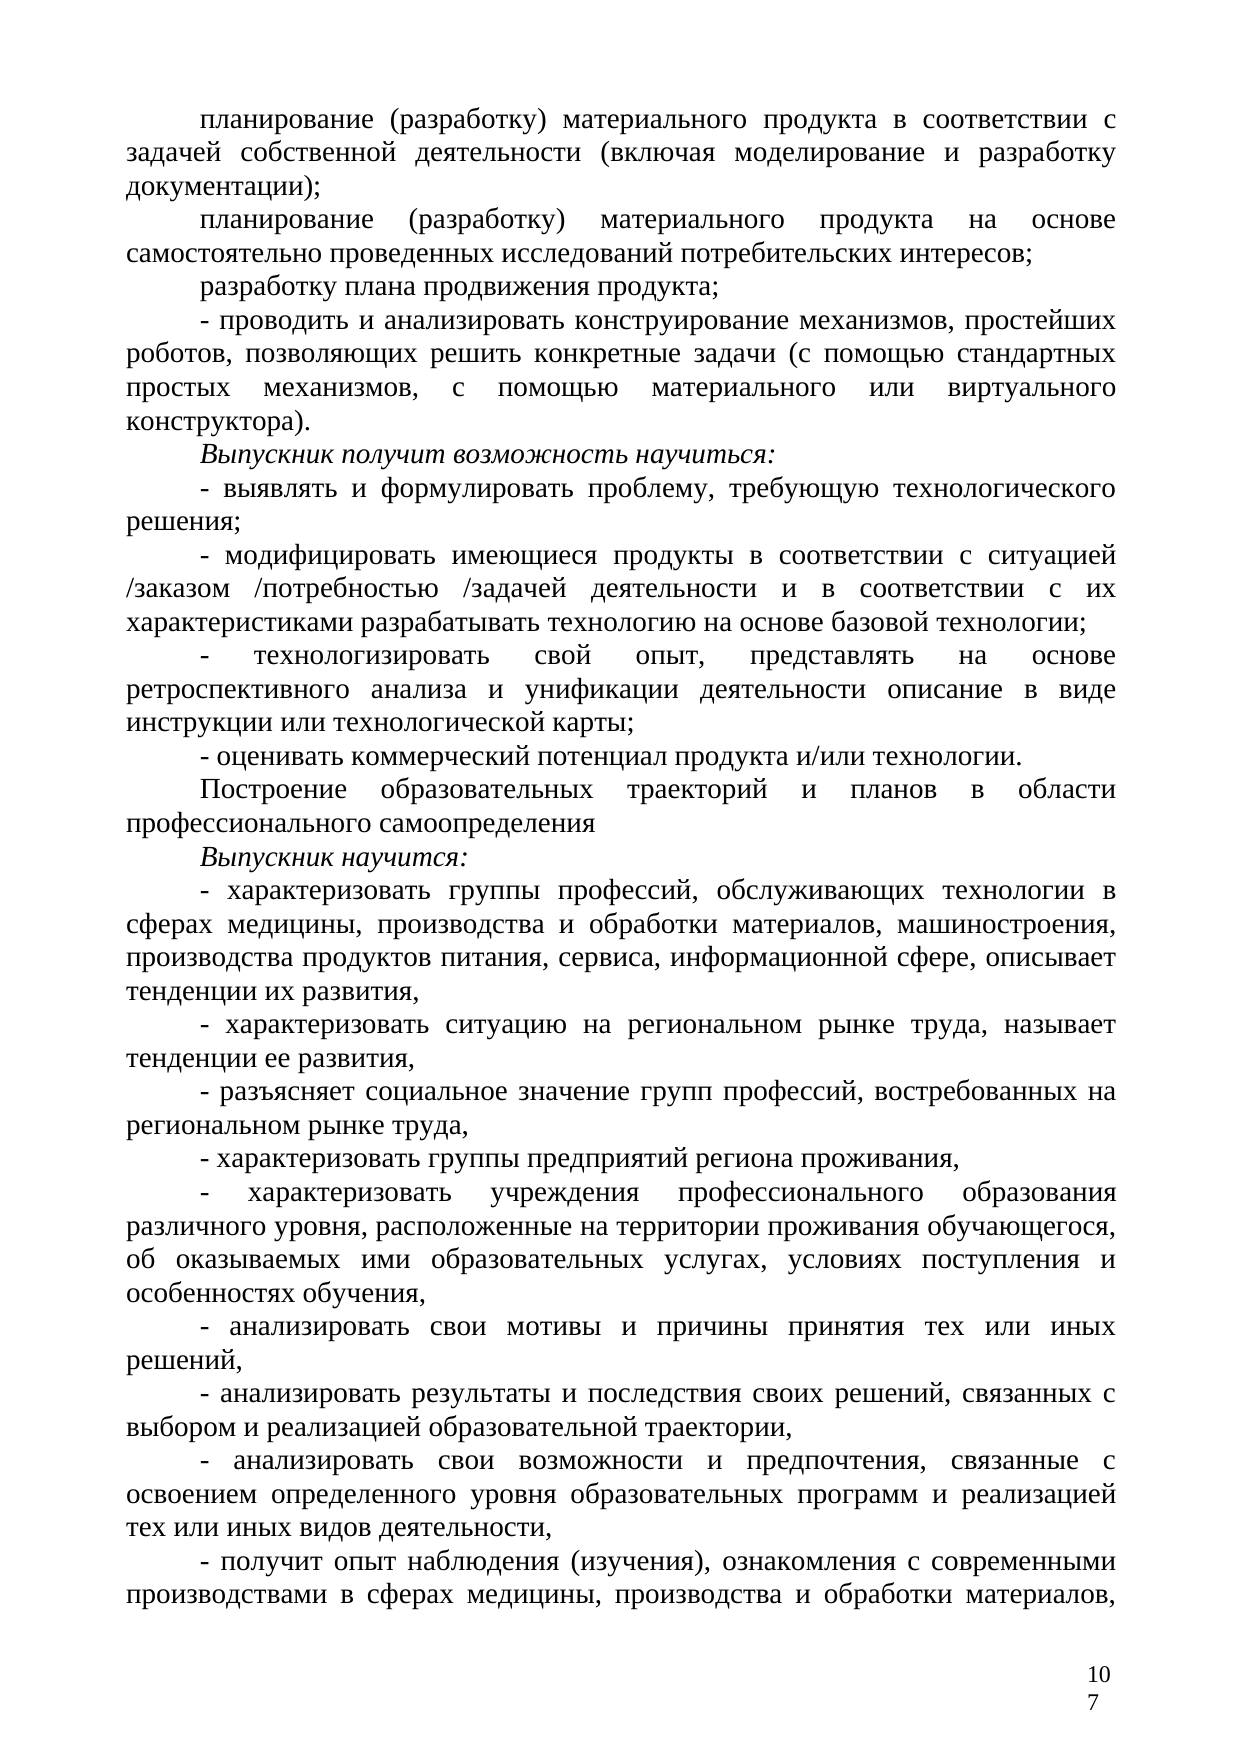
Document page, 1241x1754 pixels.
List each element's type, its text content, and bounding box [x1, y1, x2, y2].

text разработку плана продвижения продукта; [126, 268, 1117, 302]
text Построение образовательных траекторий и планов в области профессионального самоопределения [126, 772, 1117, 839]
text - анализировать результаты и последствия своих решений, связанных с выбором и реализацией образовательной траектории, [126, 1375, 1117, 1442]
text Выпускник научится: [126, 839, 1117, 872]
text - характеризовать учреждения профессионального образования различного уровня, расположенные на территории проживания обучающегося, об оказываемых ими образовательных услугах, условиях поступления и особенностях обучения, [126, 1174, 1117, 1308]
text Выпускник получит возможность научиться: [126, 436, 1117, 470]
text - оценивать коммерческий потенциал продукта и/или технологии. [126, 738, 1117, 772]
text планирование (разработку) материального продукта на основе самостоятельно проведенных исследований потребительских интересов; [126, 201, 1117, 268]
text - проводить и анализировать конструирование механизмов, простейших роботов, позволяющих решить конкретные задачи (с помощью стандартных простых механизмов, с помощью материального или виртуального конструктора). [126, 302, 1117, 436]
text - характеризовать группы профессий, обслуживающих технологии в сферах медицины, производства и обработки материалов, машиностроения, производства продуктов питания, сервиса, информационной сфере, описывает тенденции их развития, [126, 872, 1117, 1006]
text - характеризовать группы предприятий региона проживания, [126, 1141, 1117, 1174]
text - выявлять и формулировать проблему, требующую технологического решения; [126, 470, 1117, 537]
text - разъясняет социальное значение групп профессий, востребованных на региональном рынке труда, [126, 1073, 1117, 1141]
text - анализировать свои мотивы и причины принятия тех или иных решений, [126, 1308, 1117, 1375]
text - модифицировать имеющиеся продукты в соответствии с ситуацией /заказом /потребностью /задачей деятельности и в соответствии с их характеристиками разрабатывать технологию на основе базовой технологии; [126, 537, 1117, 637]
text - технологизировать свой опыт, представлять на основе ретроспективного анализа и унификации деятельности описание в виде инструкции или технологической карты; [126, 637, 1117, 738]
text планирование (разработку) материального продукта в соответствии с задачей собственной деятельности (включая моделирование и разработку документации); [126, 101, 1117, 201]
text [126, 1543, 1117, 1610]
text - анализировать свои возможности и предпочтения, связанные с освоением определенного уровня образовательных программ и реализацией тех или иных видов деятельности, [126, 1442, 1117, 1543]
text - характеризовать ситуацию на региональном рынке труда, называет тенденции ее развития, [126, 1006, 1117, 1073]
